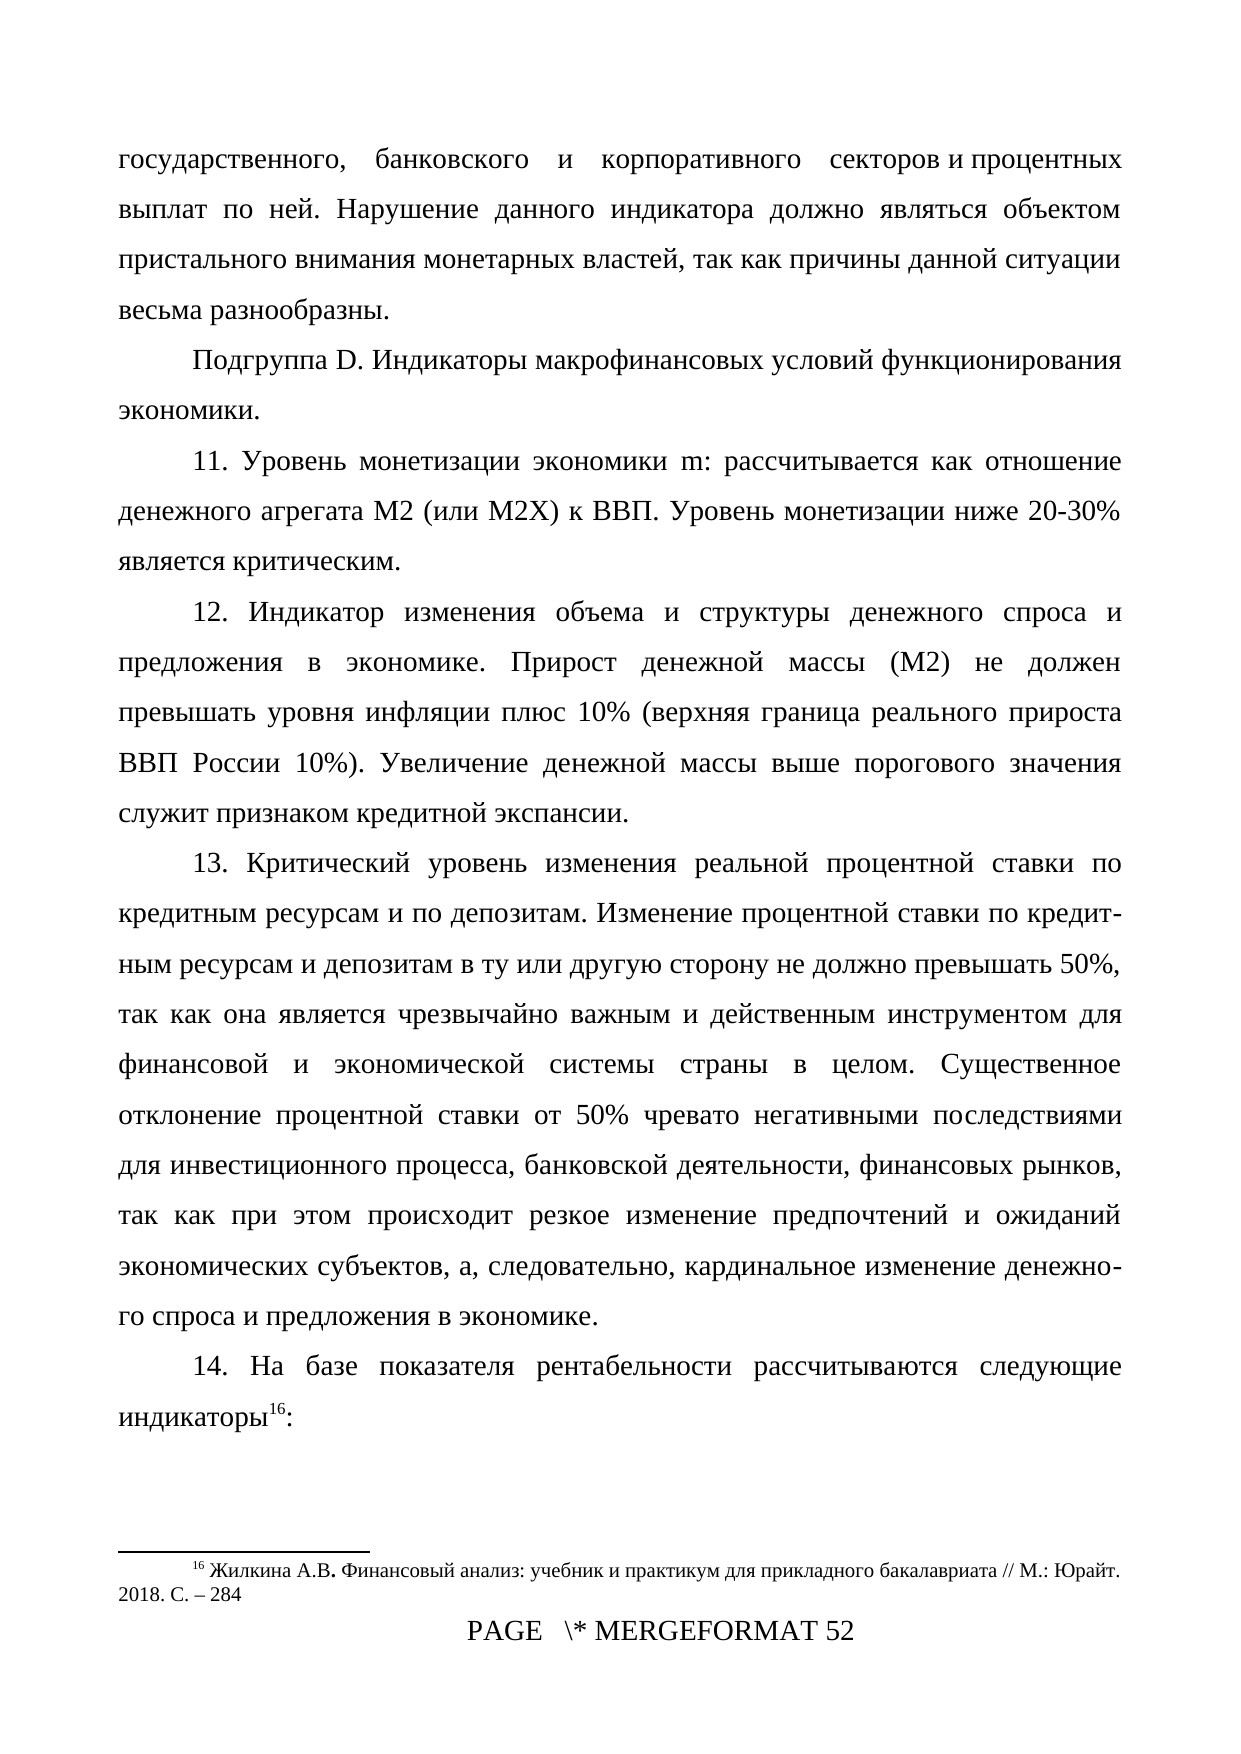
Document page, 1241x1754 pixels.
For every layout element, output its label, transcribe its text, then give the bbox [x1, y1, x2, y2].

text 12. Индикатор изменения объема и структуры денежного спроса и предложения в экономике. Прирост денежной массы (М2) не должен превышать уровня инфляции плюс 10% (верхняя граница реального прироста ВВП России 10%). Увеличение денежной массы выше порогового значения служит признаком кредитной экспансии. [118, 594, 1122, 828]
text 11. Уровень монетизации экономики m: рассчитывается как отношение денежного агрегата М2 (или М2Х) к ВВП. Уровень монетизации ниже 20-30% является критическим. [118, 443, 1122, 577]
text Подгруппа D. Индикаторы макрофинансовых условий функционирования экономики. [118, 342, 1122, 426]
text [118, 141, 1122, 325]
text 13. Критический уровень изменения реальной процентной ставки по кредитным ресурсам и по депозитам. Изменение процентной ставки по кредитным ресурсам и депозитам в ту или другую сторону не должно превышать 50%, так как она является чрезвычайно важным и действенным инструментом для финансовой и экономической системы страны в целом. Существенное отклонение процентной ставки от 50% чревато негативными последствиями для инвестиционного процесса, банковской деятельности, финансовых рынков, так как при этом происходит резкое изменение предпочтений и ожиданий экономических субъектов, а, следовательно, кардинальное изменение денежного спроса и предложения в экономике. [118, 845, 1122, 1332]
text 14. На базе показателя рентабельности рассчитываются следующие индикаторы: [118, 1348, 1122, 1432]
